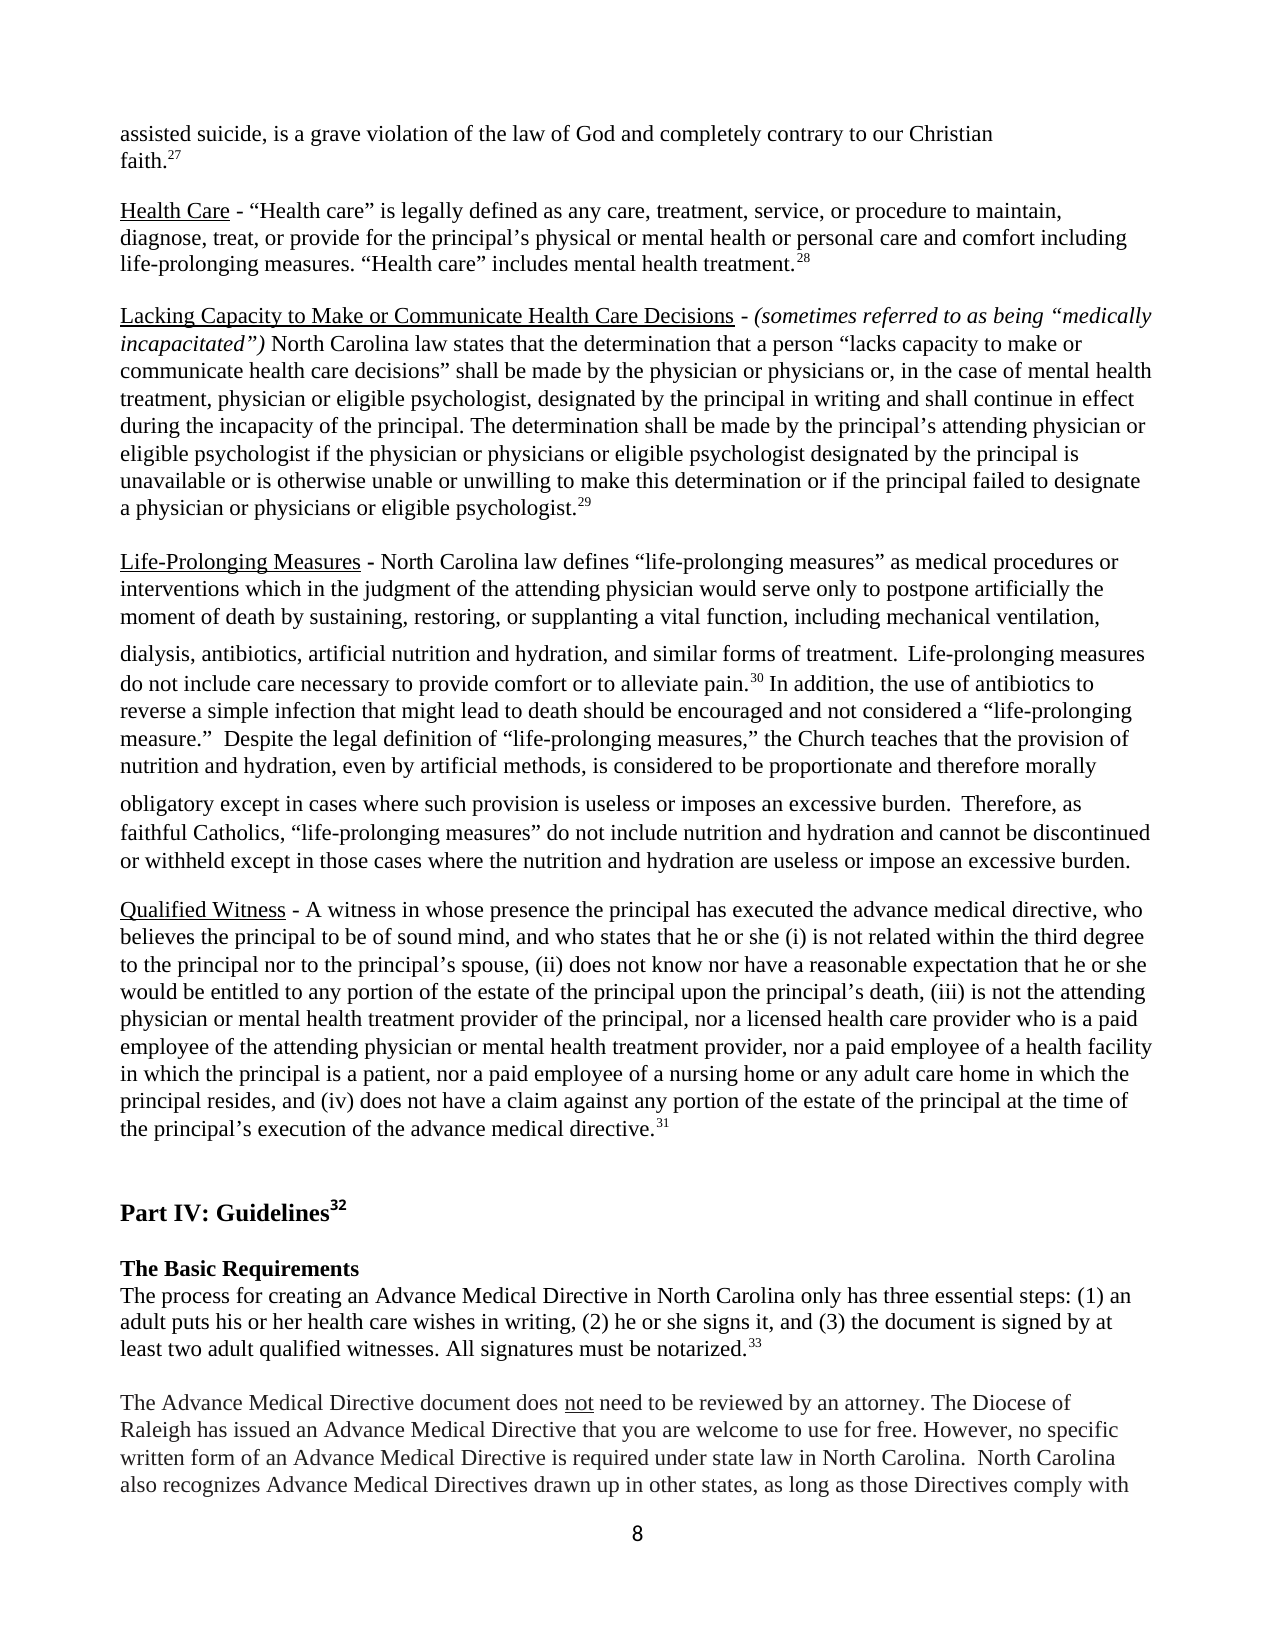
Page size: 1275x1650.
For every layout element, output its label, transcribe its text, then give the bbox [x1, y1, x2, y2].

text The Basic Requirements [120, 1256, 1155, 1282]
text Life-Prolonging Measures - North Carolina law defines “life-prolonging measures” as medical procedures or interventions which in the judgment of the attending physician would serve only to postpone artificially the moment of death by sustaining, restoring, or supplanting a vital function, including mechanical ventilation, dialysis, antibiotics, artificial nutrition and hydration, and similar forms of treatment. Life-prolonging measures do not include care necessary to provide comfort or to alleviate pain.30 In addition, the use of antibiotics to reverse a simple infection that might lead to death should be encouraged and not considered a “life-prolonging measure.” Despite the legal definition of “life-prolonging measures,” the Church teaches that the provision of nutrition and hydration, even by artificial methods, is considered to be proportionate and therefore morally obligatory except in cases where such provision is useless or imposes an excessive burden. Therefore, as faithful Catholics, “life-prolonging measures” do not include nutrition and hydration and cannot be discontinued or withheld except in those cases where the nutrition and hydration are useless or impose an excessive burden. [120, 548, 1155, 873]
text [120, 120, 1056, 174]
text Part IV: Guidelines32 [54, 1195, 1155, 1229]
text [120, 1389, 1146, 1498]
text The process for creating an Advance Medical Directive in North Carolina only has three essential steps: (1) an adult puts his or her health care wishes in writing, (2) he or she signs it, and (3) the document is signed by at least two adult qualified witnesses. All signatures must be notarized.33 [120, 1282, 1155, 1361]
text Lacking Capacity to Make or Communicate Health Care Decisions - (sometimes referred to as being “medically incapacitated”) North Carolina law states that the determination that a person “lacks capacity to make or communicate health care decisions” shall be made by the physician or physicians or, in the case of mental health treatment, physician or eligible psychologist, designated by the principal in writing and shall continue in effect during the incapacity of the principal. The determination shall be made by the principal’s attending physician or eligible psychologist if the physician or physicians or eligible psychologist designated by the principal is unavailable or is otherwise unable or unwilling to make this determination or if the principal failed to designate a physician or physicians or eligible psychologist.29 [120, 303, 1155, 521]
text Qualified Witness - A witness in whose presence the principal has executed the advance medical directive, who believes the principal to be of sound mind, and who states that he or she (i) is not related within the third degree to the principal nor to the principal’s spouse, (ii) does not know nor have a reasonable expectation that he or she would be entitled to any portion of the estate of the principal upon the principal’s death, (iii) is not the attending physician or mental health treatment provider of the principal, nor a licensed health care provider who is a paid employee of the attending physician or mental health treatment provider, nor a paid employee of a health facility in which the principal is a patient, nor a paid employee of a nursing home or any adult care home in which the principal resides, and (iv) does not have a claim against any portion of the estate of the principal at the time of the principal’s execution of the advance medical directive.31 [120, 896, 1155, 1141]
text Health Care - “Health care” is legally defined as any care, treatment, service, or procedure to maintain, diagnose, treat, or provide for the principal’s physical or mental health or personal care and comfort including life-prolonging measures. “Health care” includes mental health treatment.28 [120, 197, 1155, 276]
